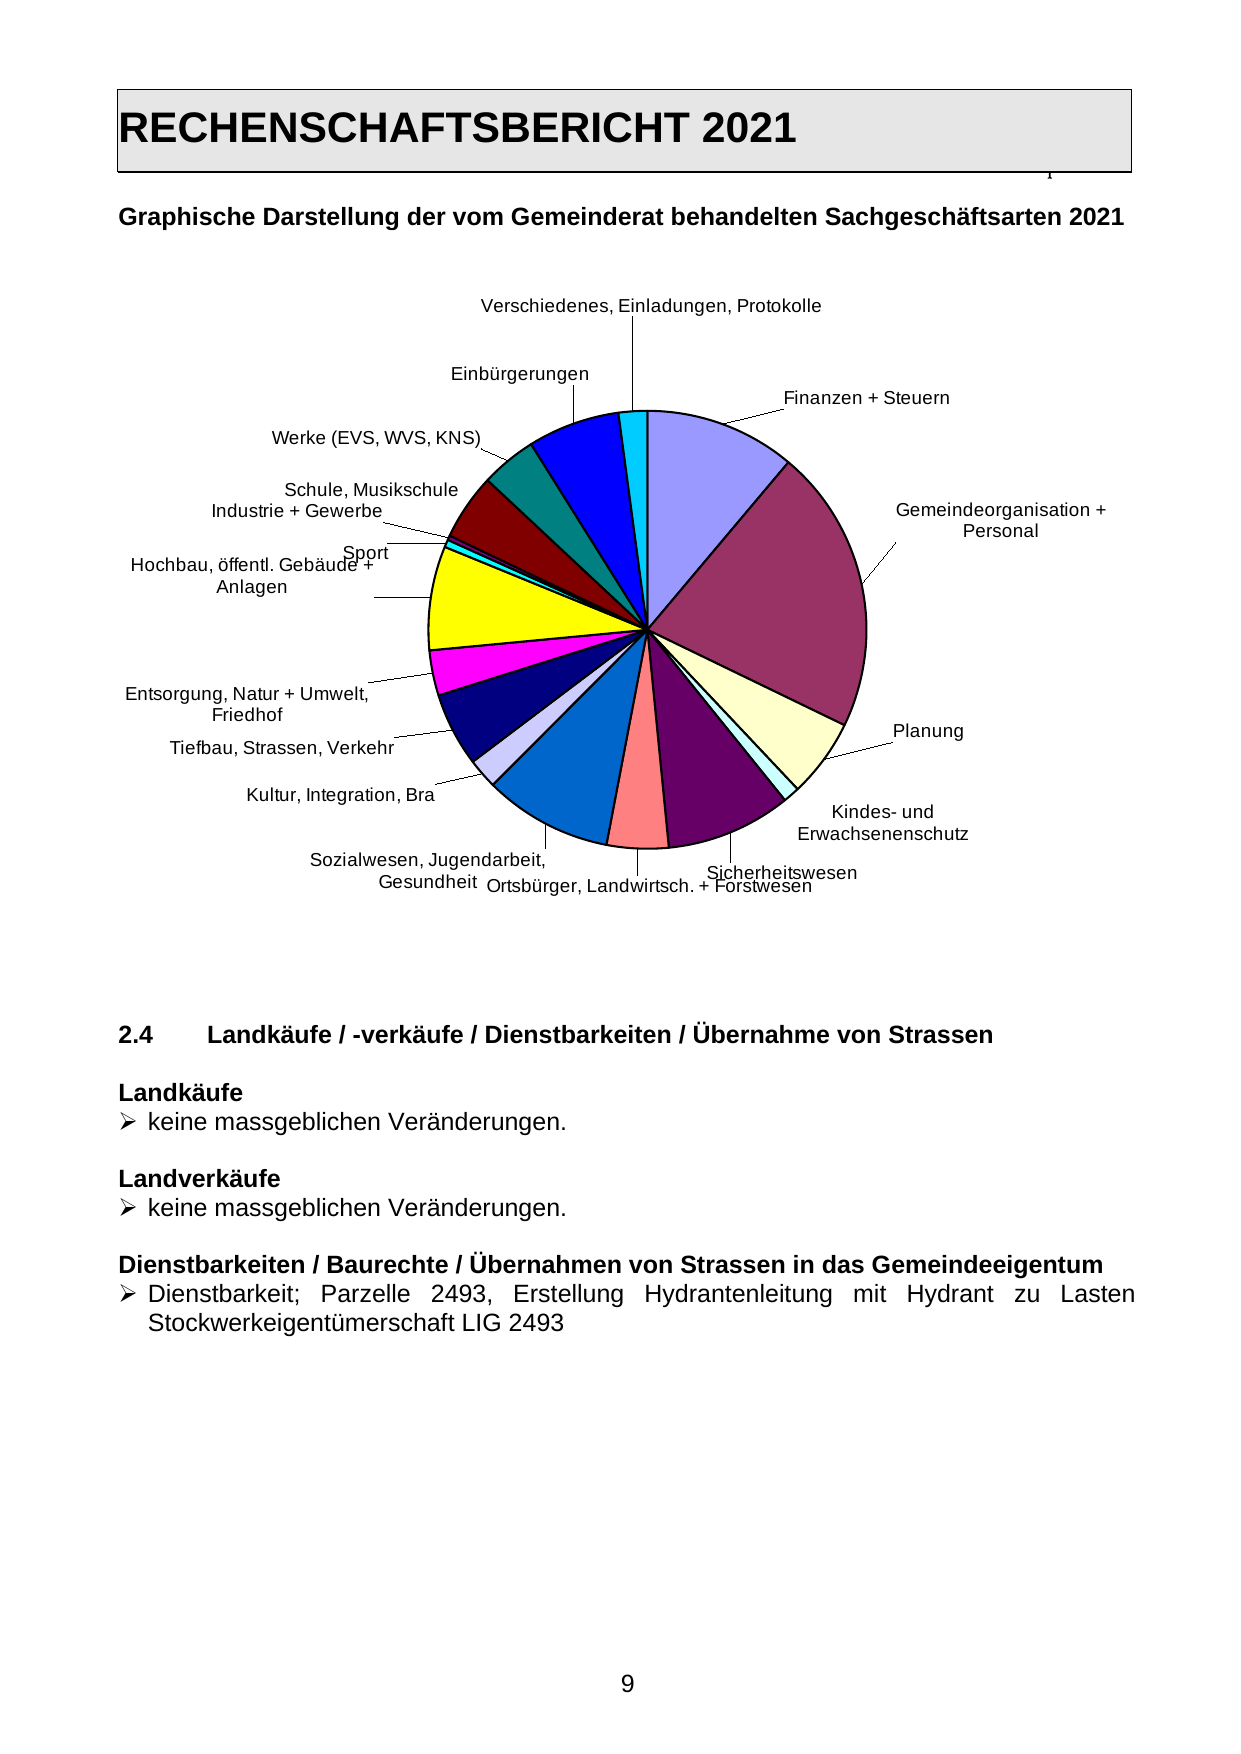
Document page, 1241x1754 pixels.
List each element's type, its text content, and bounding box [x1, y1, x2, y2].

text Graphische Darstellung der vom Gemeinderat behandelten Sachgeschäftsarten 2021 [118, 202, 1137, 230]
list keine massgeblichen Veränderungen. [118, 1193, 1137, 1222]
text Dienstbarkeiten / Baurechte / Übernahmen von Strassen in das Gemeindeeigentum [118, 1251, 1137, 1279]
text Landverkäufe [118, 1164, 1137, 1193]
text 2.4 Landkäufe / -verkäufe / Dienstbarkeiten / Übernahme von Strassen [118, 1020, 1137, 1049]
list Dienstbarkeit; Parzelle 2493, Erstellung Hydrantenleitung mit Hydrant zu Lasten Stockwerkeigentümerschaft LIG 2493 [118, 1279, 1137, 1337]
text Landkäufe [118, 1078, 1137, 1107]
list keine massgeblichen Veränderungen. [118, 1107, 1137, 1135]
